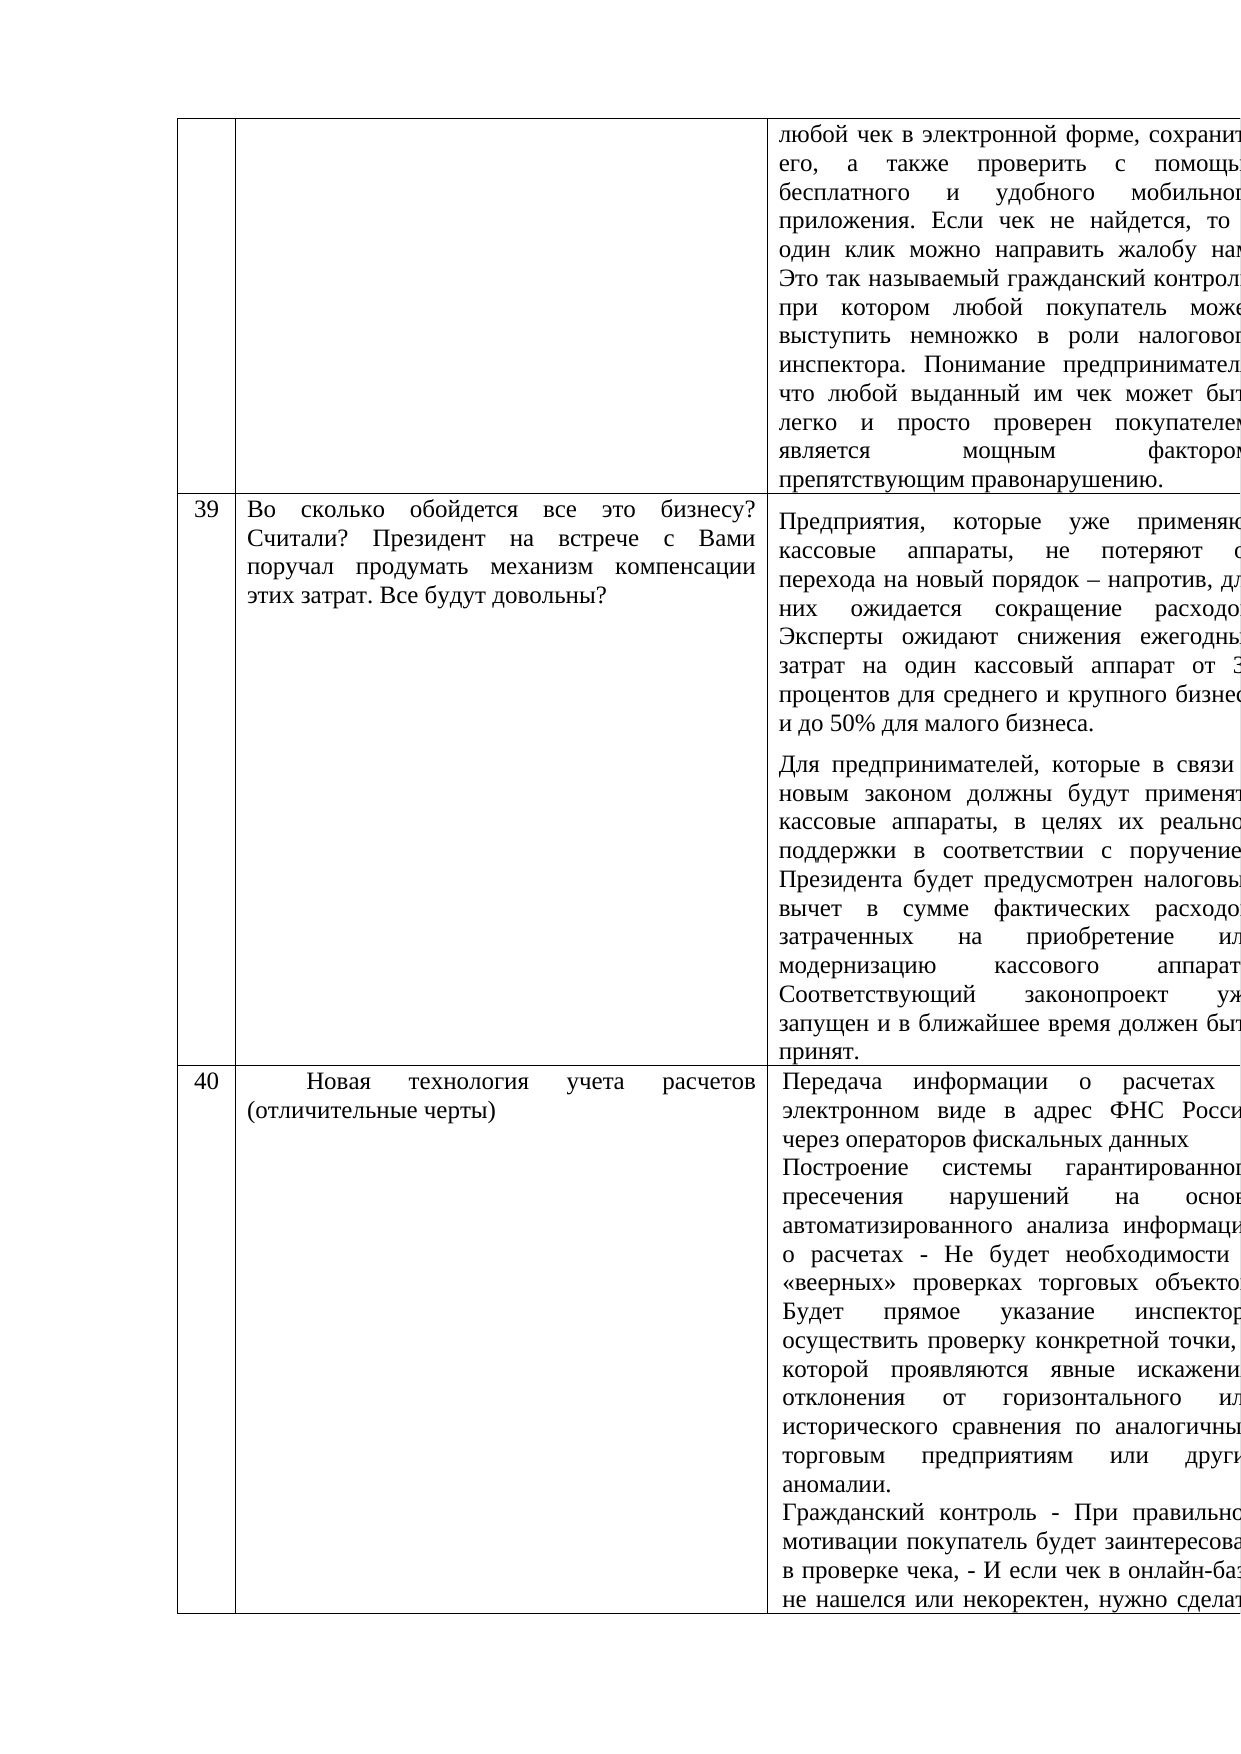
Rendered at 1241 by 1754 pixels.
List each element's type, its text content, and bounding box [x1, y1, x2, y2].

table_cell 39 [178, 494, 235, 1065]
table_cell Во сколько обойдется все это бизнесу? Считали? Президент на встрече с Вами поручал продумать механизм компенсации этих затрат. Все будут довольны? [236, 494, 767, 1065]
table_cell Предприятия, которые уже применяют кассовые аппараты, не потеряют от перехода на новый порядок – напротив, для них ожидается сокращение расходов. Эксперты ожидают снижения ежегодных затрат на один кассовый аппарат от 30 процентов для среднего и крупного бизнеса и до 50% для малого бизнеса. Для предпринимателей, которые в связи с новым законом должны будут применять кассовые аппараты, в целях их реальной поддержки в соответствии с поручением Президента будет предусмотрен налоговый вычет в сумме фактических расходов, затраченных на приобретение или модернизацию кассового аппарата. Соответствующий законопроект уже запущен и в ближайшее время должен быть принят. [768, 494, 1240, 1065]
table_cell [236, 1066, 767, 1612]
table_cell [768, 119, 1240, 493]
table_cell 40 [178, 1066, 235, 1612]
table_cell 38 [178, 119, 235, 493]
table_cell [768, 1066, 1240, 1612]
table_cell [236, 119, 767, 493]
